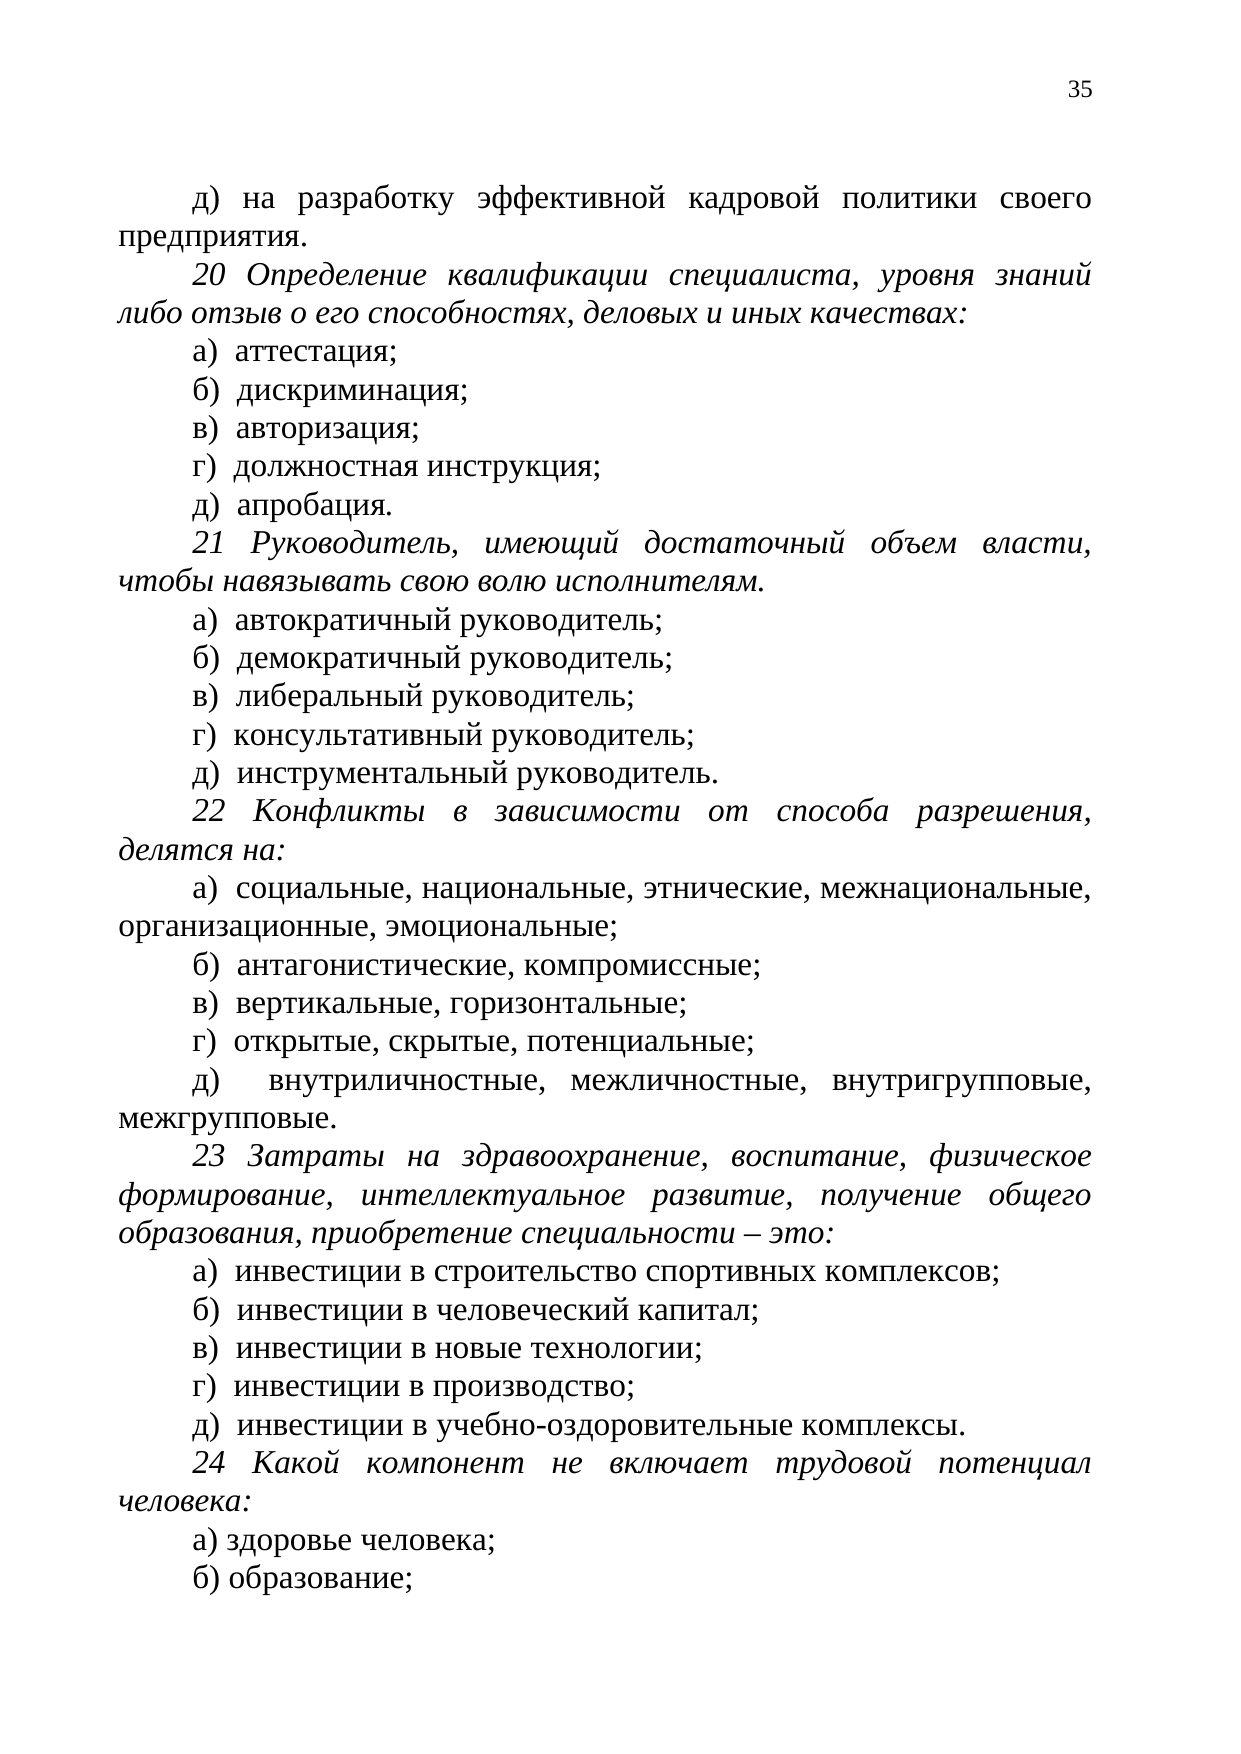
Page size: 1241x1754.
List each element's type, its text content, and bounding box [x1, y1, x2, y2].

text б) антагонистические, компромиссные; [118, 944, 1092, 982]
text 23 Затраты на здравоохранение, воспитание, физическое формирование, интеллектуальное развитие, получение общего образования, приобретение специальности – это: [118, 1136, 1092, 1251]
text г) инвестиции в производство; [118, 1366, 1092, 1404]
text г) консультативный руководитель; [118, 714, 1092, 752]
text б) дискриминация; [118, 369, 1092, 407]
text 24 Какой компонент не включает трудовой потенциал человека: [118, 1442, 1092, 1519]
text а) здоровье человека; [118, 1519, 1092, 1557]
text д) внутриличностные, межличностные, внутригрупповые, межгрупповые. [118, 1059, 1092, 1136]
text б) инвестиции в человеческий капитал; [118, 1289, 1092, 1327]
text д) инструментальный руководитель. [118, 752, 1092, 791]
text г) должностная инструкция; [118, 446, 1092, 484]
text а) инвестиции в строительство спортивных комплексов; [118, 1251, 1092, 1289]
text а) автократичный руководитель; [118, 599, 1092, 637]
text а) социальные, национальные, этнические, межнациональные, организационные, эмоциональные; [118, 867, 1092, 944]
text б) образование; [118, 1557, 1092, 1596]
text 20 Определение квалификации специалиста, уровня знаний либо отзыв о его способностях, деловых и иных качествах: [118, 254, 1092, 331]
text б) демократичный руководитель; [118, 637, 1092, 676]
text а) аттестация; [118, 331, 1092, 369]
text в) вертикальные, горизонтальные; [118, 982, 1092, 1021]
text г) открытые, скрытые, потенциальные; [118, 1021, 1092, 1059]
text 22 Конфликты в зависимости от способа разрешения, делятся на: [118, 791, 1092, 867]
text в) либеральный руководитель; [118, 676, 1092, 714]
text 21 Руководитель, имеющий достаточный объем власти, чтобы навязывать свою волю исполнителям. [118, 522, 1092, 599]
text д) апробация. [118, 484, 1092, 522]
text в) инвестиции в новые технологии; [118, 1327, 1092, 1366]
text в) авторизация; [118, 407, 1092, 446]
text д) инвестиции в учебно-оздоровительные комплексы. [118, 1404, 1092, 1442]
text д) на разработку эффективной кадровой политики своего предприятия. [118, 177, 1092, 254]
